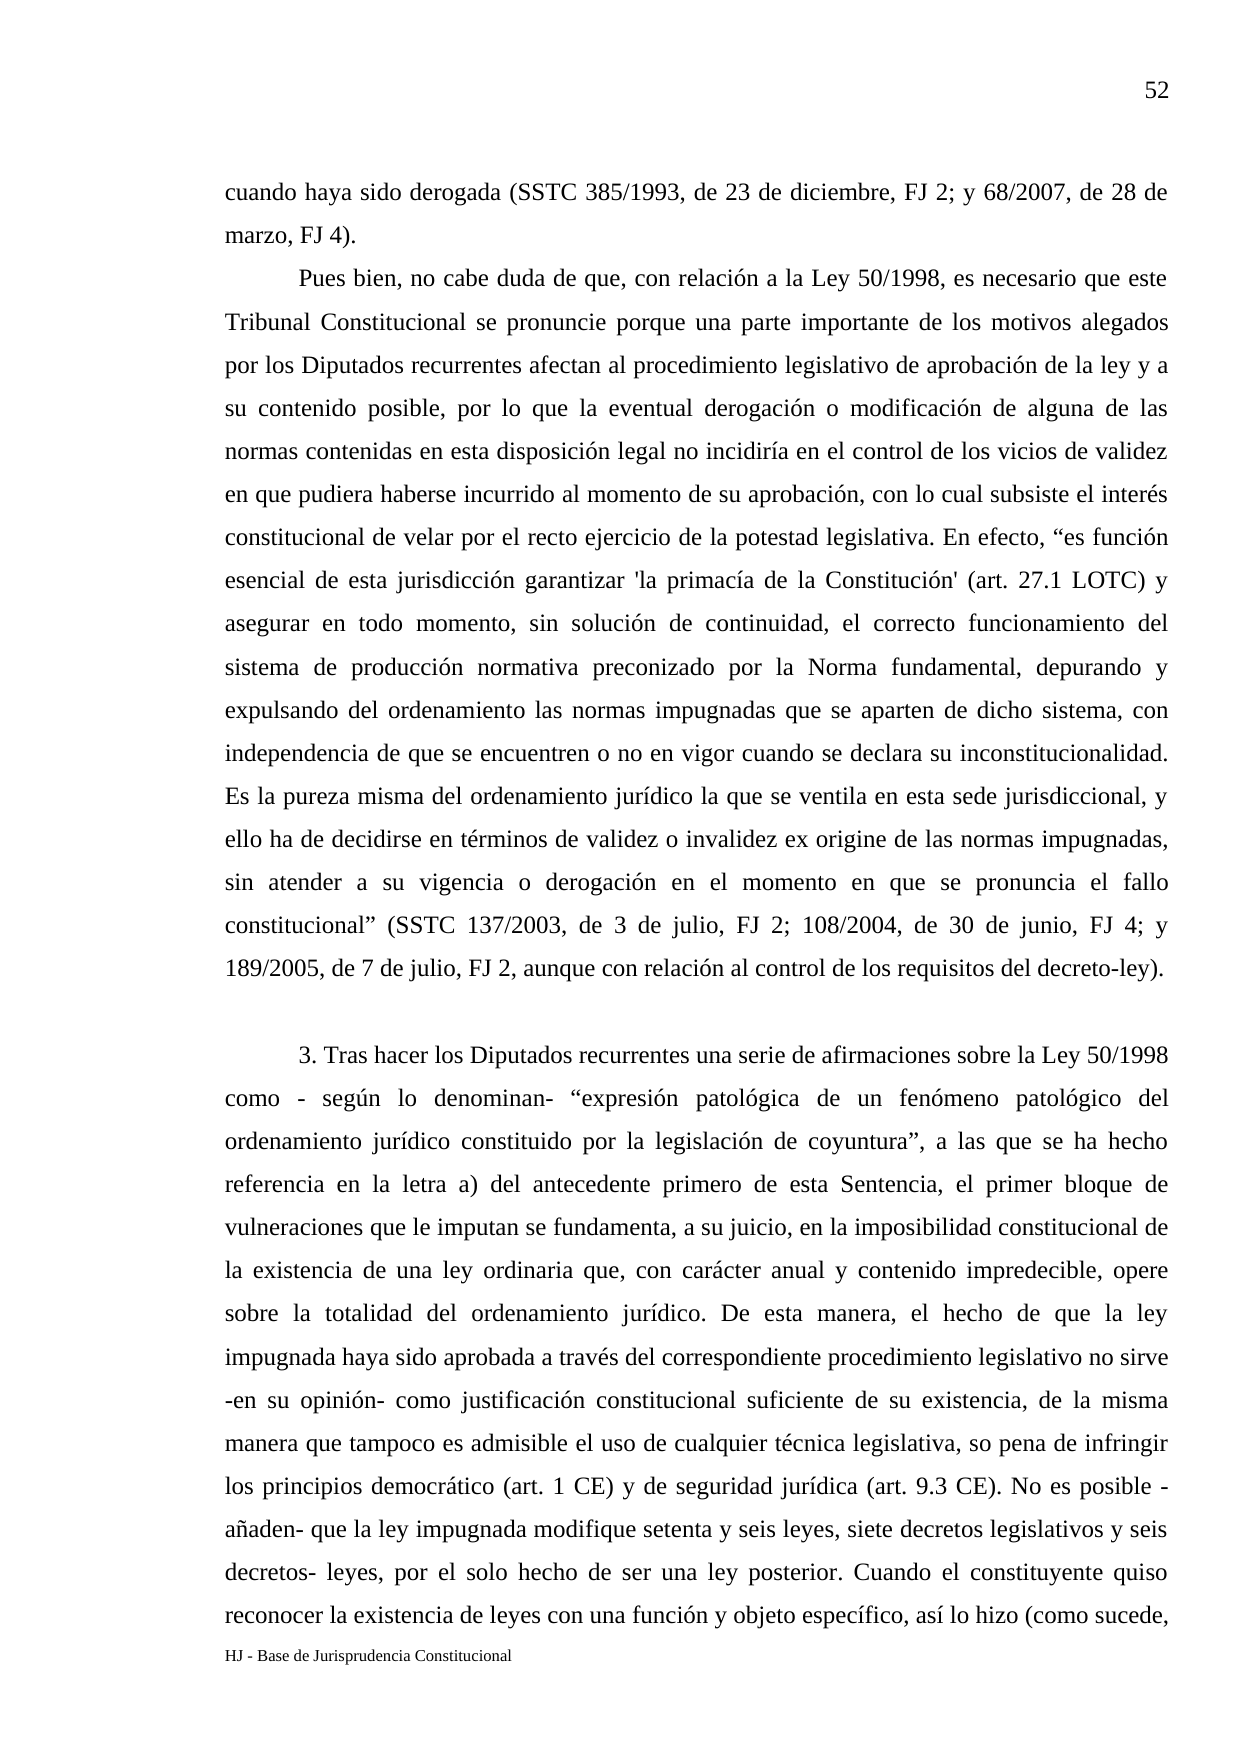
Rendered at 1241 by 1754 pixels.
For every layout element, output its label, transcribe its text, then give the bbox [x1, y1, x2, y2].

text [224, 1040, 1169, 1629]
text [224, 177, 1169, 249]
text Pues bien, no cabe duda de que, con relación a la Ley 50/1998, es necesario que este Tribunal Constitucional se pronuncie porque una parte importante de los motivos alegados por los Diputados recurrentes afectan al procedimiento legislativo de aprobación de la ley y a su contenido posible, por lo que la eventual derogación o modificación de alguna de las normas contenidas en esta disposición legal no incidiría en el control de los vicios de validez en que pudiera haberse incurrido al momento de su aprobación, con lo cual subsiste el interés constitucional de velar por el recto ejercicio de la potestad legislativa. En efecto, “es función esencial de esta jurisdicción garantizar 'la primacía de la Constitución' (art. 27.1 LOTC) y asegurar en todo momento, sin solución de continuidad, el correcto funcionamiento del sistema de producción normativa preconizado por la Norma fundamental, depurando y expulsando del ordenamiento las normas impugnadas que se aparten de dicho sistema, con independencia de que se encuentren o no en vigor cuando se declara su inconstitucionalidad. Es la pureza misma del ordenamiento jurídico la que se ventila en esta sede jurisdiccional, y ello ha de decidirse en términos de validez o invalidez ex origine de las normas impugnadas, sin atender a su vigencia o derogación en el momento en que se pronuncia el fallo constitucional” (SSTC 137/2003, de 3 de julio, FJ 2; 108/2004, de 30 de junio, FJ 4; y 189/2005, de 7 de julio, FJ 2, aunque con relación al control de los requisitos del decreto-ley). [224, 263, 1169, 982]
